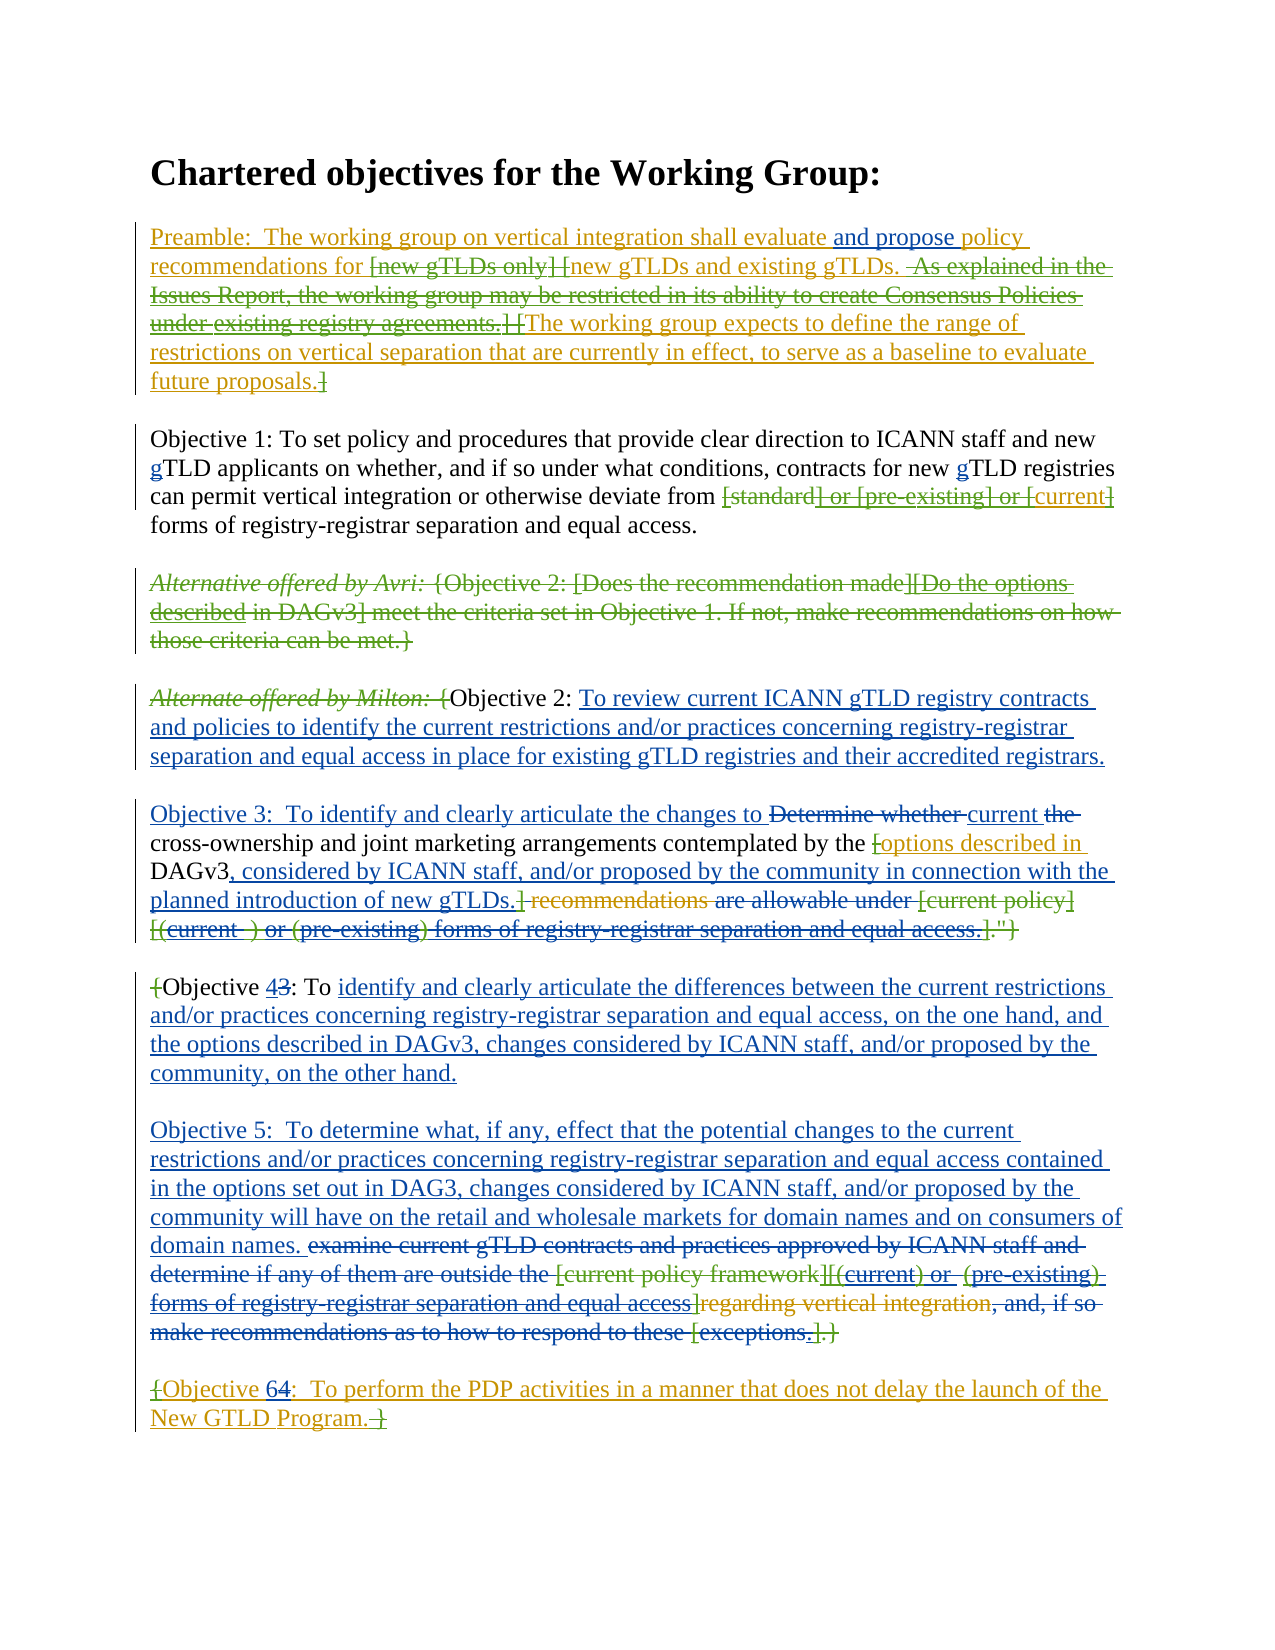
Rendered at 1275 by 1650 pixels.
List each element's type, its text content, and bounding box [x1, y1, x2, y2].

text Chartered objectives for the Working Group: [150, 150, 1125, 193]
list cross-ownership and joint marketing arrangements contemplated by the DAGv3 [150, 799, 1125, 943]
text Objective : To [150, 972, 1125, 1087]
text Objective 2: [150, 683, 1125, 770]
text Objective 1: To set policy and procedures that provide clear direction to ICANN staff and new TLD applicants on whether, and if so under what conditions, contracts for new TLD registries can permit vertical integration or otherwise deviate from forms of registry-registrar separation and equal access. [150, 424, 1125, 539]
